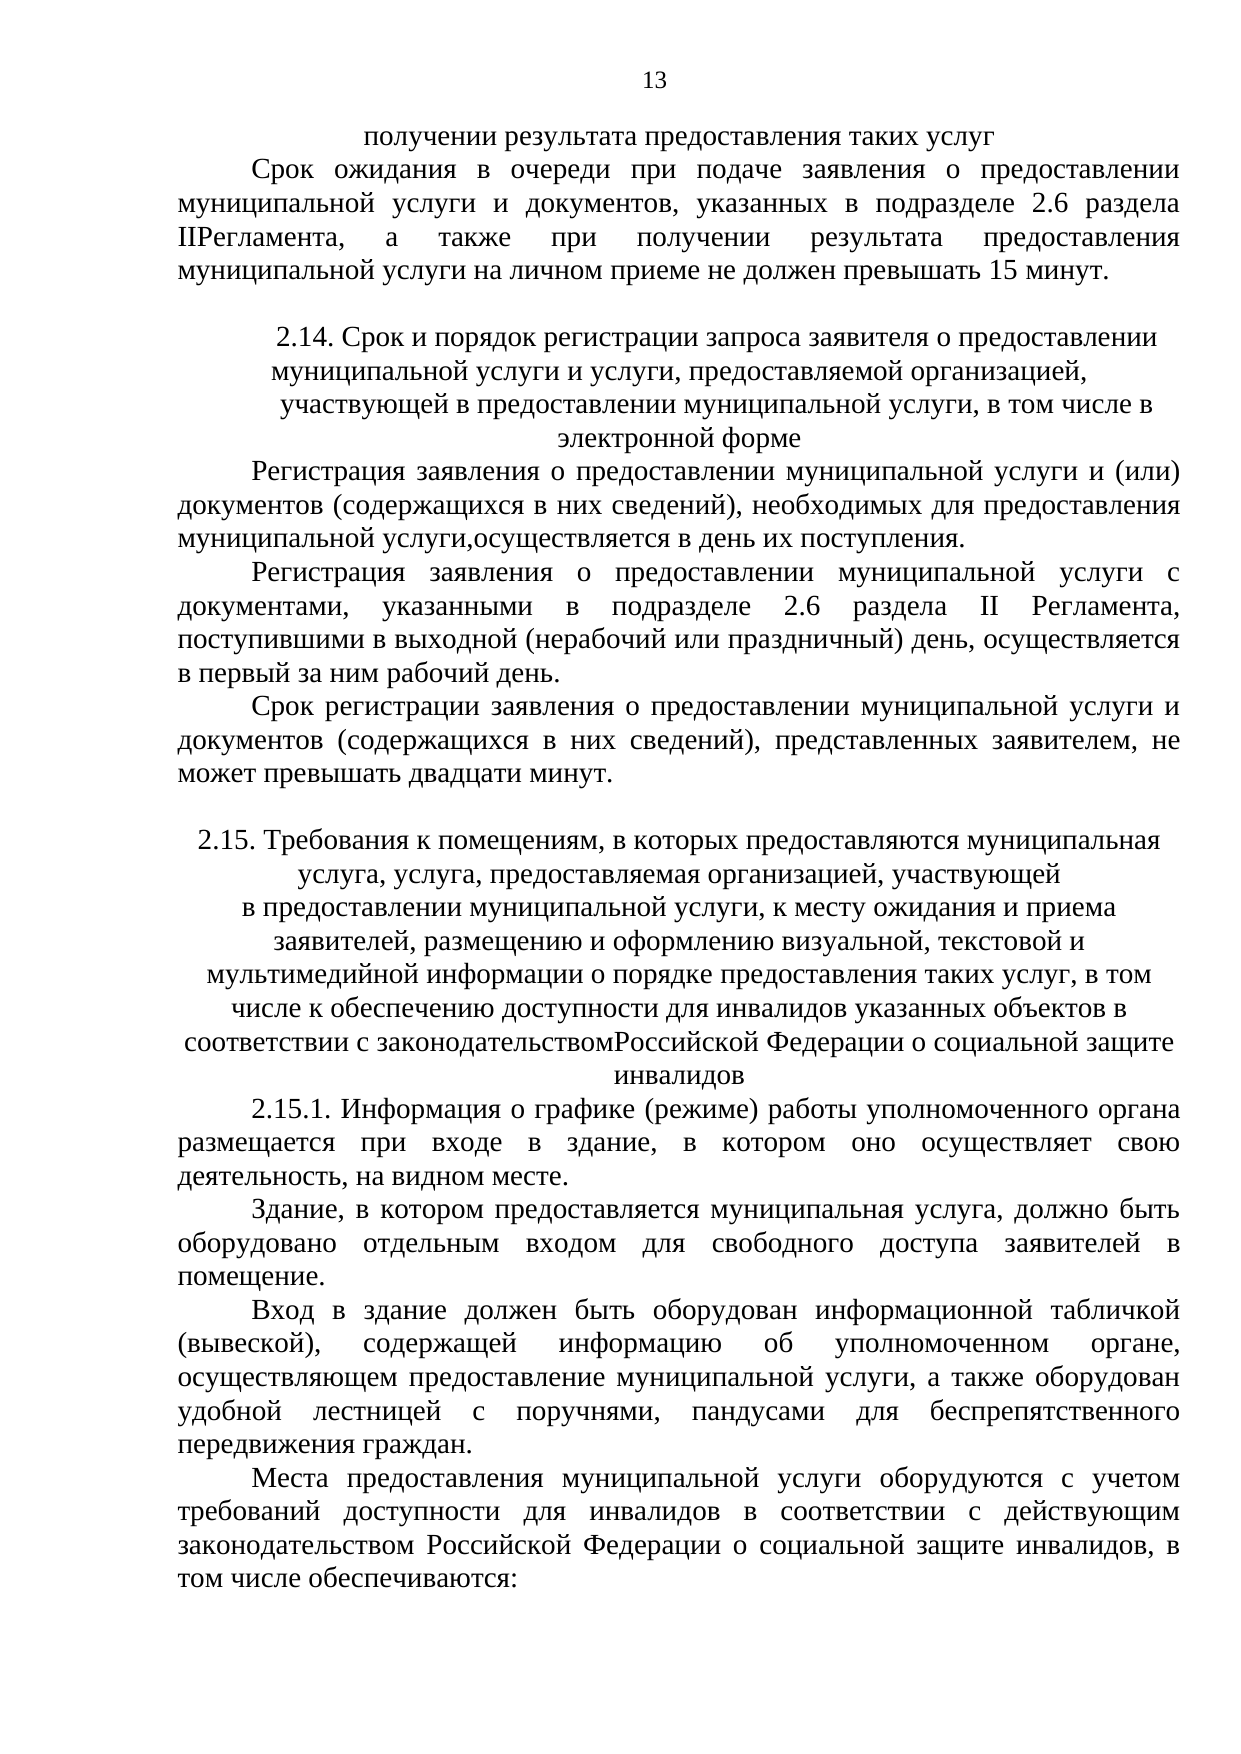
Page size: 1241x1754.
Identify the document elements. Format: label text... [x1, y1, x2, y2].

text в предоставлении муниципальной услуги, к месту ожидания и приема заявителей, размещению и оформлению визуальной, текстовой и мультимедийной информации о порядке предоставления таких услуг, в том числе к обеспечению доступности для инвалидов указанных объектов в соответствии с законодательствомРоссийской Федерации о социальной защите инвалидов [177, 889, 1181, 1091]
text Регистрация заявления о предоставлении муниципальной услуги и (или) документов (содержащихся в них сведений), необходимых для предоставления муниципальной услуги,осуществляется в день их поступления. [177, 453, 1181, 554]
text Регистрация заявления о предоставлении муниципальной услуги с документами, указанными в подразделе 2.6 раздела II Регламента, поступившими в выходной (нерабочий или праздничный) день, осуществляется в первый за ним рабочий день. [177, 554, 1181, 688]
text Места предоставления муниципальной услуги оборудуются с учетом требований доступности для инвалидов в соответствии с действующим законодательством Российской Федерации о социальной защите инвалидов, в том числе обеспечиваются: [177, 1460, 1181, 1594]
text Срок регистрации заявления о предоставлении муниципальной услуги и документов (содержащихся в них сведений), представленных заявителем, не может превышать двадцати минут. [177, 688, 1181, 789]
text участвующей в предоставлении муниципальной услуги, в том числе в электронной форме [177, 386, 1181, 453]
text Срок ожидания в очереди при подаче заявления о предоставлении муниципальной услуги и документов, указанных в подразделе 2.6 раздела IIРегламента, а также при получении результата предоставления муниципальной услуги на личном приеме не должен превышать 15 минут. [177, 152, 1181, 286]
text 2.15. Требования к помещениям, в которых предоставляются муниципальная услуга, услуга, предоставляемая организацией, участвующей [177, 822, 1181, 889]
text Вход в здание должен быть оборудован информационной табличкой (вывеской), содержащей информацию об уполномоченном органе, осуществляющем предоставление муниципальной услуги, а также оборудован удобной лестницей с поручнями, пандусами для беспрепятственного передвижения граждан. [177, 1292, 1181, 1460]
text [177, 118, 1181, 152]
text 2.14. Срок и порядок регистрации запроса заявителя о предоставлении муниципальной услуги и услуги, предоставляемой организацией, [177, 319, 1181, 386]
text Здание, в котором предоставляется муниципальная услуга, должно быть оборудовано отдельным входом для свободного доступа заявителей в помещение. [177, 1191, 1181, 1292]
text 2.15.1. Информация о графике (режиме) работы уполномоченного органа размещается при входе в здание, в котором оно осуществляет свою деятельность, на видном месте. [177, 1091, 1181, 1191]
